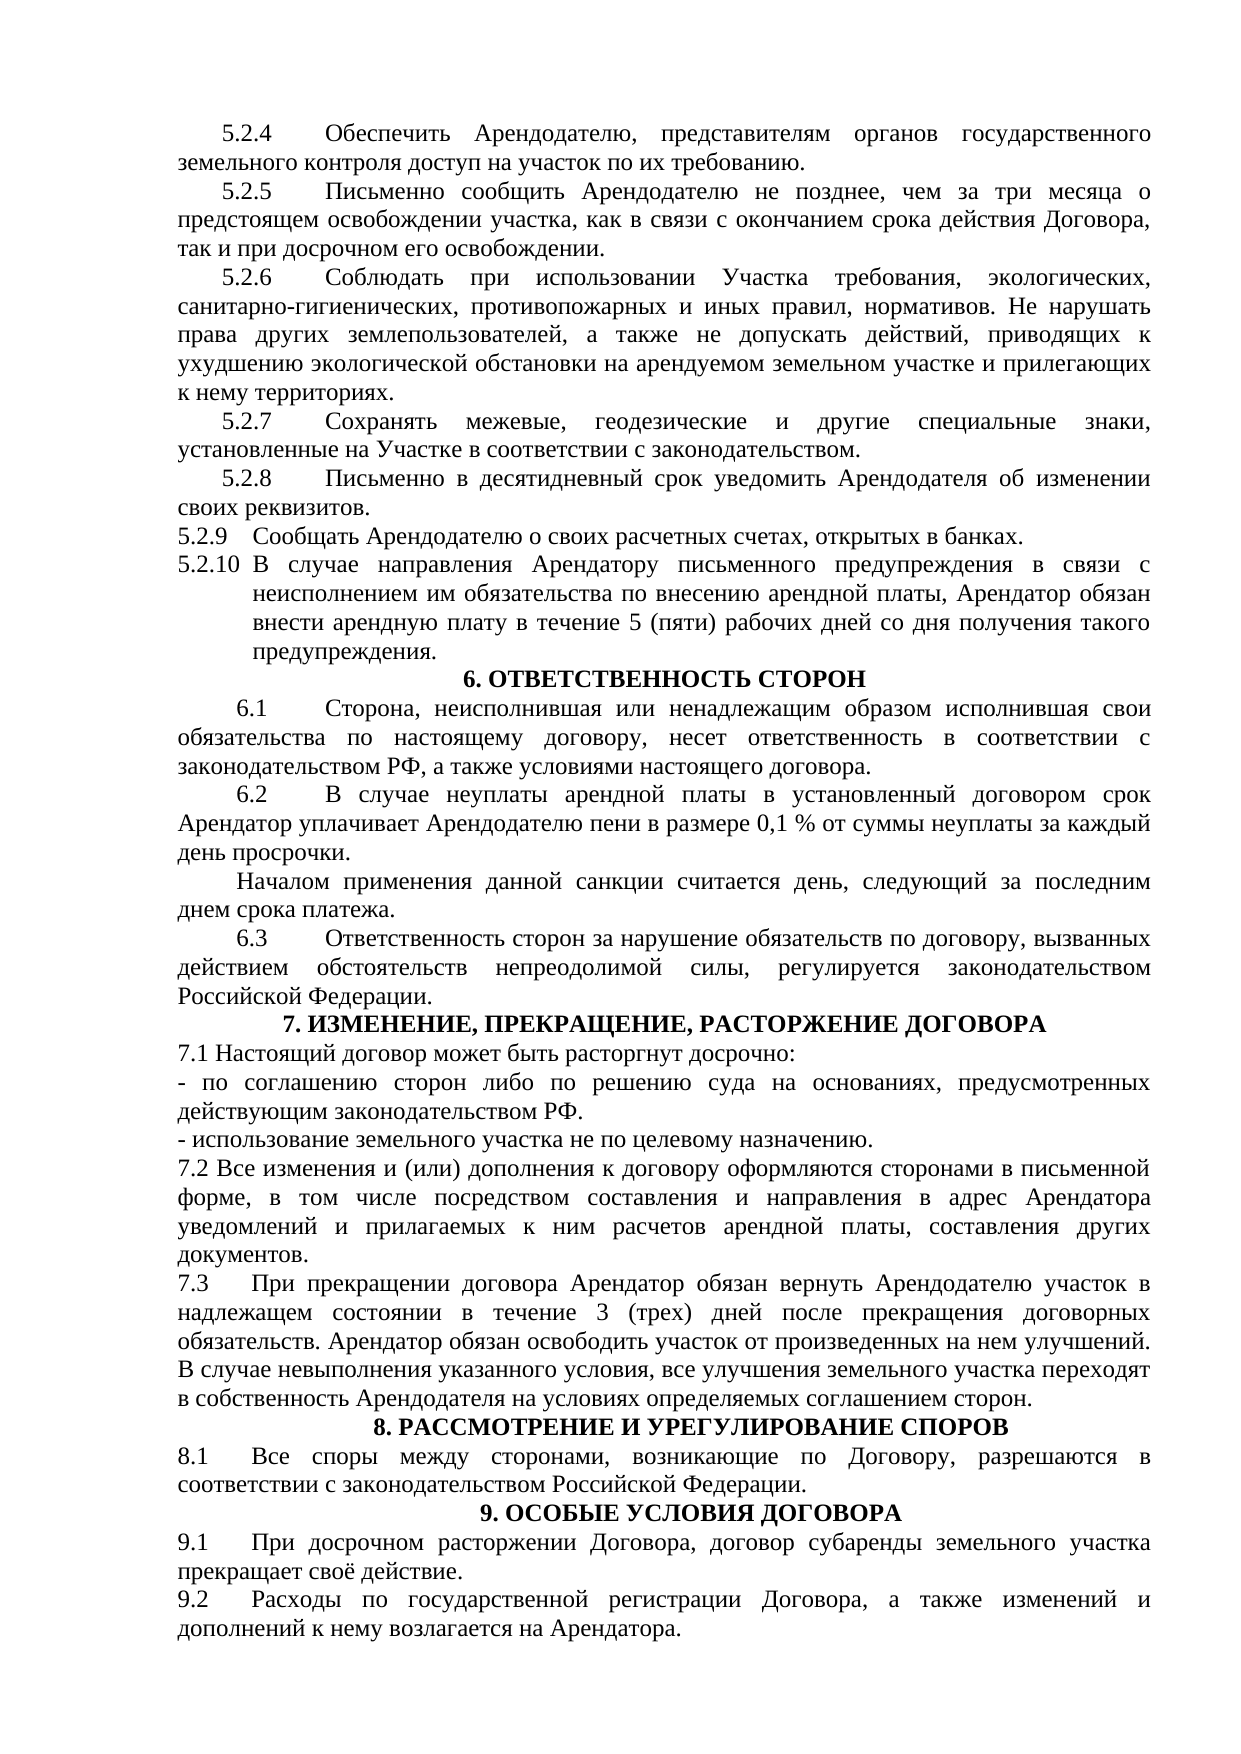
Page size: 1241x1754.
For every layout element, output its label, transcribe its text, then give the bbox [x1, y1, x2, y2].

list В случае направления Арендатору письменного предупреждения в связи с неисполнением им обязательства по внесению арендной платы, Арендатор обязан внести арендную плату в течение 5 (пяти) рабочих дней со дня получения такого предупреждения. [177, 549, 1152, 664]
list Сторона, неисполнившая или ненадлежащим образом исполнившая свои обязательства по настоящему договору, несет ответственность в соответствии с законодательством РФ, а также условиями настоящего договора. [177, 693, 1152, 779]
list Соблюдать при использовании Участка требования, экологических, санитарно-гигиенических, противопожарных и иных правил, нормативов. Не нарушать права других землепользователей, а также не допускать действий, приводящих к ухудшению экологической обстановки на арендуемом земельном участке и прилегающих к нему территориях. [177, 262, 1152, 406]
text 9.2 Расходы по государственной регистрации Договора, а также изменений и дополнений к нему возлагается на Арендатора. [177, 1584, 1152, 1642]
text Началом применения данной санкции считается день, следующий за последним днем срока платежа. [177, 866, 1152, 923]
text 7.3 При прекращении договора Арендатор обязан вернуть Арендодателю участок в надлежащем состоянии в течение 3 (трех) дней после прекращения договорных обязательств. Арендатор обязан освободить участок от произведенных на нем улучшений. В случае невыполнения указанного условия, все улучшения земельного участка переходят в собственность Арендодателя на условиях определяемых соглашением сторон. [177, 1268, 1152, 1412]
list Сообщать Арендодателю о своих расчетных счетах, открытых в банках. [177, 521, 1152, 549]
text 6. ОТВЕТСТВЕННОСТЬ СТОРОН [177, 664, 1152, 693]
text 9. ОСОБЫЕ УСЛОВИЯ ДОГОВОРА [230, 1498, 1152, 1527]
list Сохранять межевые, геодезические и другие специальные знаки, установленные на Участке в соответствии с законодательством. [177, 406, 1152, 463]
text - по соглашению сторон либо по решению суда на основаниях, предусмотренных действующим законодательством РФ. [177, 1067, 1152, 1124]
text 9.1 При досрочном расторжении Договора, договор субаренды земельного участка прекращает своё действие. [177, 1527, 1152, 1584]
text 8.1 Все споры между сторонами, возникающие по Договору, разрешаются в соответствии с законодательством Российской Федерации. [177, 1441, 1152, 1498]
list Письменно сообщить Арендодателю не позднее, чем за три месяца о предстоящем освобождении участка, как в связи с окончанием срока действия Договора, так и при досрочном его освобождении. [177, 176, 1152, 262]
text 7.1 Настоящий договор может быть расторгнут досрочно: [177, 1038, 1152, 1067]
list Обеспечить Арендодателю, представителям органов государственного земельного контроля доступ на участок по их требованию. [177, 118, 1152, 176]
text 8. РАССМОТРЕНИЕ И УРЕГУЛИРОВАНИЕ СПОРОВ [230, 1412, 1152, 1441]
text - использование земельного участка не по целевому назначению. [177, 1124, 1152, 1153]
list В случае неуплаты арендной платы в установленный договором срок Арендатор уплачивает Арендодателю пени в размере 0,1 % от суммы неуплаты за каждый день просрочки. [177, 779, 1152, 866]
text 7.2 Все изменения и (или) дополнения к договору оформляются сторонами в письменной форме, в том числе посредством составления и направления в адрес Арендатора уведомлений и прилагаемых к ним расчетов арендной платы, составления других документов. [177, 1153, 1152, 1268]
list Письменно в десятидневный срок уведомить Арендодателя об изменении своих реквизитов. [177, 463, 1152, 521]
list Ответственность сторон за нарушение обязательств по договору, вызванных действием обстоятельств непреодолимой силы, регулируется законодательством Российской Федерации. [177, 923, 1152, 1009]
text 7. ИЗМЕНЕНИЕ, ПРЕКРАЩЕНИЕ, РАСТОРЖЕНИЕ ДОГОВОРА [177, 1009, 1152, 1038]
